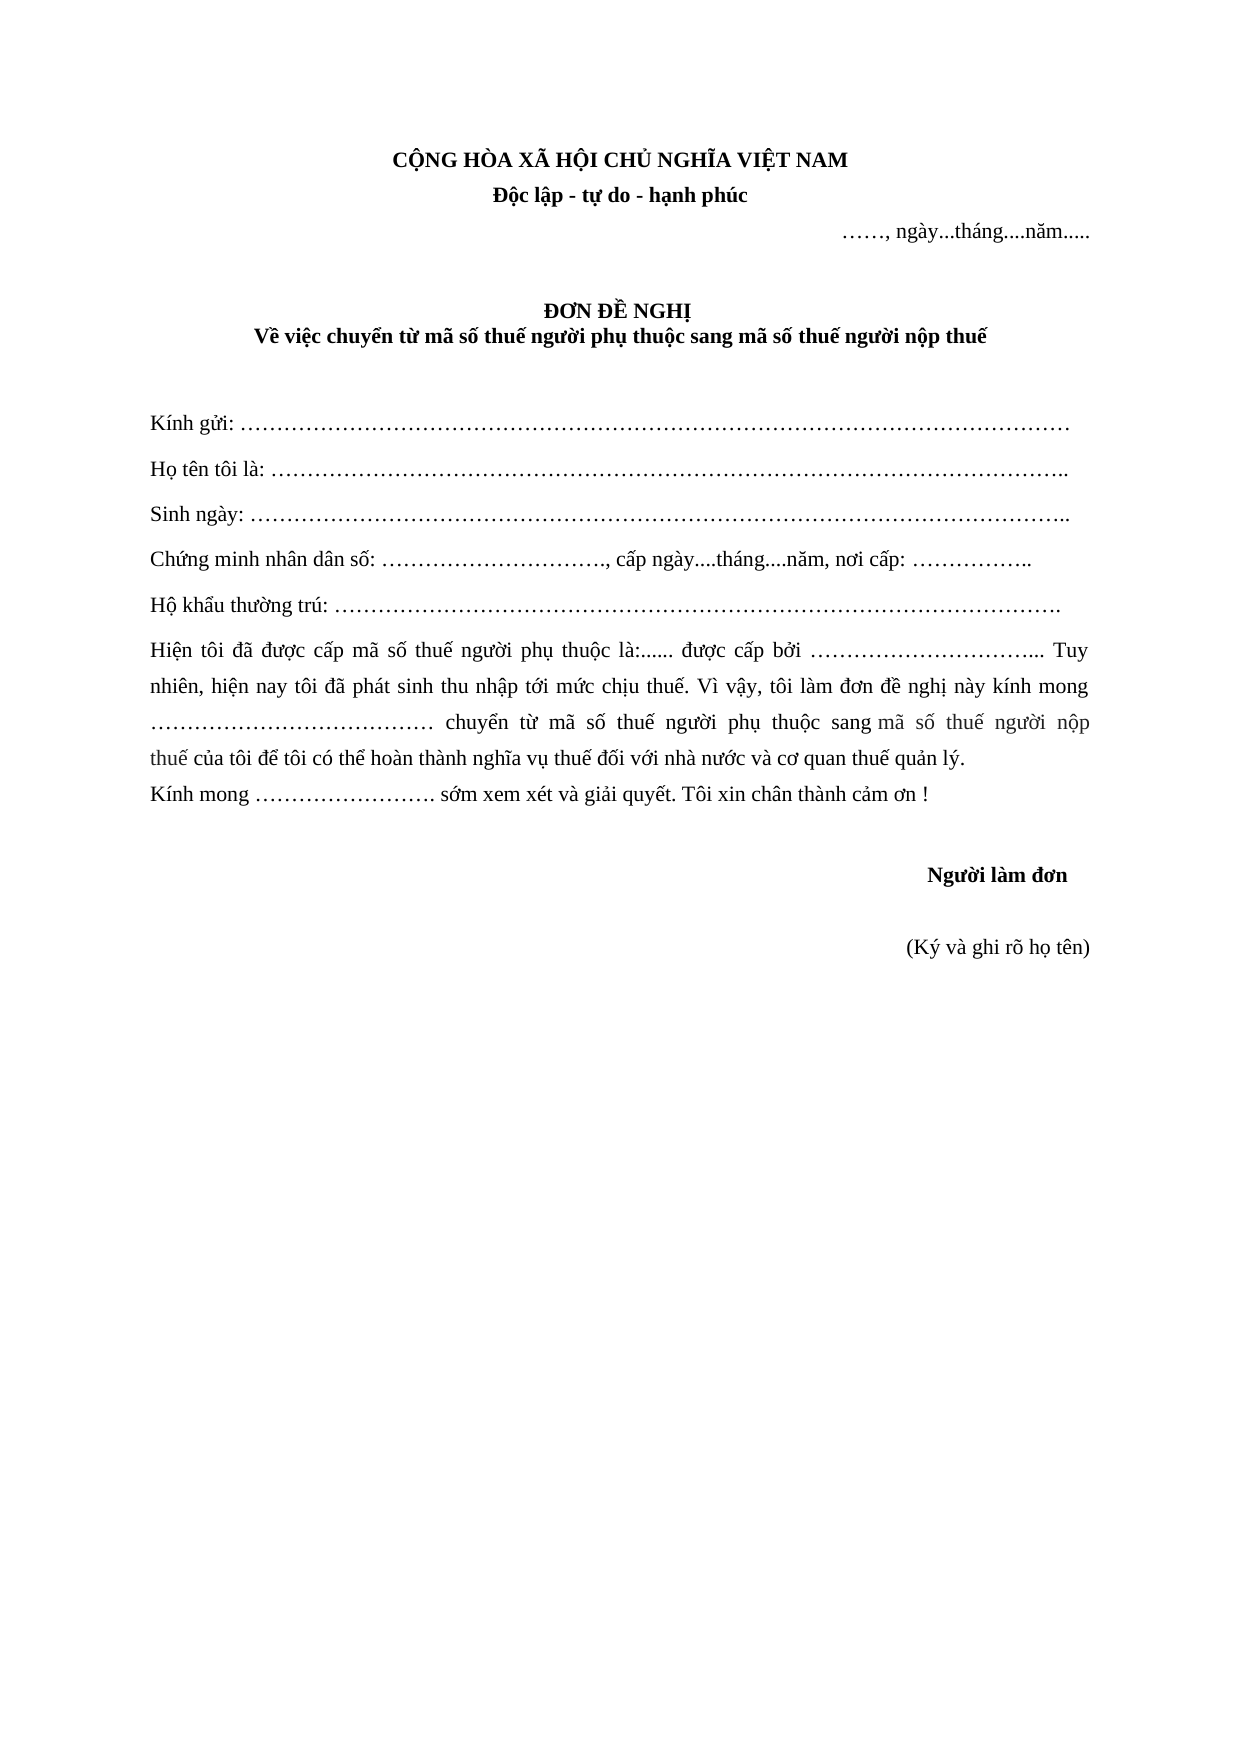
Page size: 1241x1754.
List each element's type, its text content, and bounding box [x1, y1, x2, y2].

text Kính mong ……………………. sớm xem xét và giải quyết. Tôi xin chân thành cảm ơn ! [150, 770, 1090, 806]
text Về việc chuyển từ mã số thuế người phụ thuộc sang mã số thuế người nộp thuế [150, 323, 1090, 349]
text Độc lập - tự do - hạnh phúc [150, 172, 1090, 208]
text Hiện tôi đã được cấp mã số thuế người phụ thuộc là:...... được cấp bởi …………………………... Tuy nhiên, hiện nay tôi đã phát sinh thu nhập tới mức chịu thuế. Vì vậy, tôi làm đơn đề nghị này kính mong ………………………………… chuyển từ mã số thuế người phụ thuộc sang mã số thuế người nộp thuế của tôi để tôi có thể hoàn thành nghĩa vụ thuế đối với nhà nước và cơ quan thuế quản lý. [150, 626, 1090, 770]
text Chứng minh nhân dân số: …………………………., cấp ngày....tháng....năm, nơi cấp: …………….. [150, 536, 1090, 572]
text (Ký và ghi rõ họ tên) [150, 887, 1090, 959]
text ĐƠN ĐỀ NGHỊ [150, 298, 1090, 323]
text ……, ngày...tháng....năm..... [150, 208, 1090, 244]
text Sinh ngày: ………………………………………………………………………………………………….. [150, 490, 1090, 526]
text CỘNG HÒA XÃ HỘI CHỦ NGHĨA VIỆT NAM [150, 136, 1090, 172]
text Kính gửi: …………………………………………………………………………………………………… [150, 400, 1090, 436]
text Họ tên tôi là: ……………………………………………………………………………………………….. [150, 445, 1090, 481]
text Hộ khẩu thường trú: ………………………………………………………………………………………. [150, 581, 1090, 617]
text Người làm đơn [150, 851, 1090, 887]
